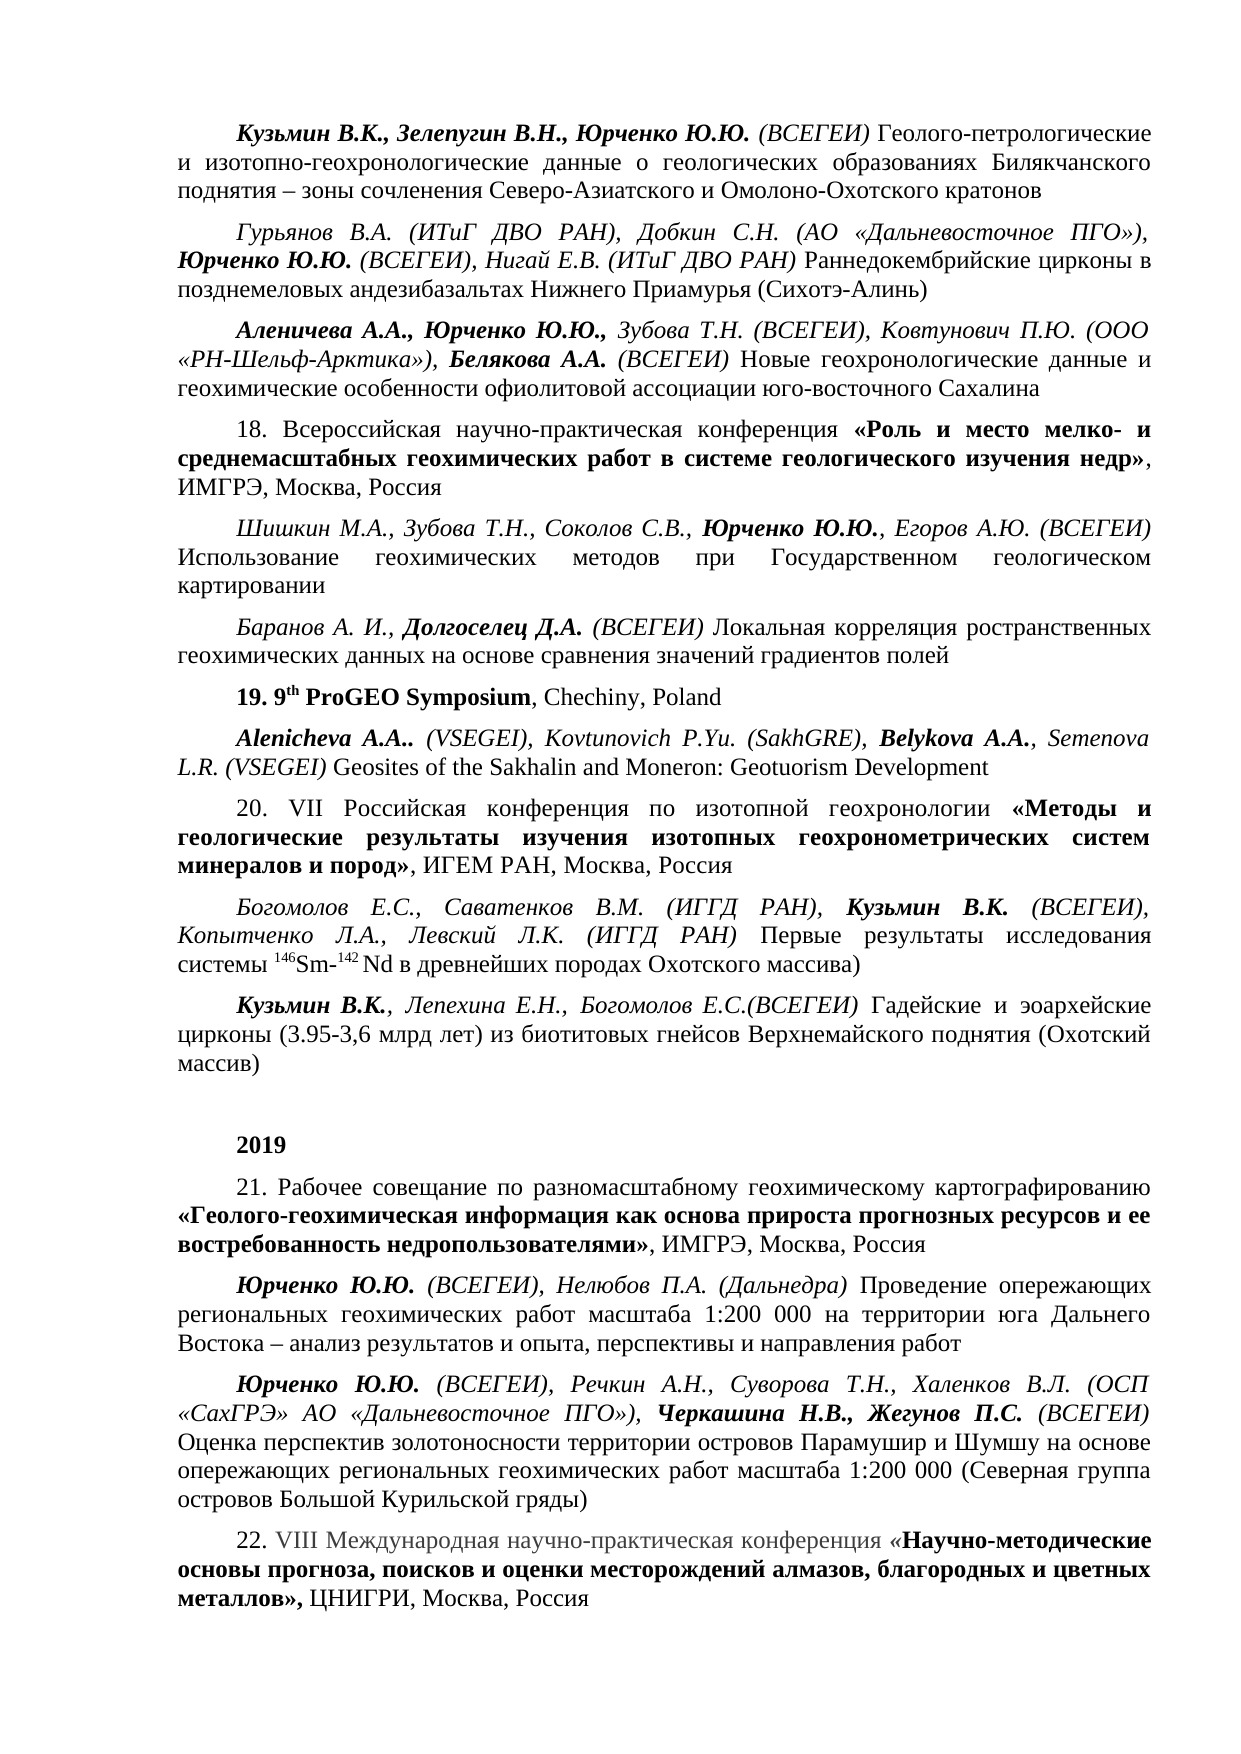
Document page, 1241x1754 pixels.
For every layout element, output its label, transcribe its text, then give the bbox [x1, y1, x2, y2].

text Кузьмин В.К., Лепехина Е.Н., Богомолов Е.С.(ВСЕГЕИ) Гадейские и эоархейские цирконы (3.95-3,6 млрд лет) из биотитовых гнейсов Верхнемайского поднятия (Охотский массив) [177, 991, 1152, 1077]
text 2019 [177, 1131, 1152, 1159]
text Аленичева А.А., Юрченко Ю.Ю., Зубова Т.Н. (ВСЕГЕИ), Ковтунович П.Ю. (ООО «РН-Шельф-Арктика»), Белякова А.А. (ВСЕГЕИ) Новые геохронологические данные и геохимические особенности офиолитовой ассоциации юго-восточного Сахалина [177, 316, 1152, 402]
text Баранов А. И., Долгоселец Д.А. (ВСЕГЕИ) Локальная корреляция ространственных геохимических данных на основе сравнения значений градиентов полей [177, 612, 1152, 669]
text Юрченко Ю.Ю. (ВСЕГЕИ), Речкин А.Н., Суворова Т.Н., Халенков В.Л. (ОСП «СахГРЭ» АО «Дальневосточное ПГО»), Черкашина Н.В., Жегунов П.С. (ВСЕГЕИ) Оценка перспектив золотоносности территории островов Парамушир и Шумшу на основе опережающих региональных геохимических работ масштаба 1:200 000 (Северная группа островов Большой Курильской гряды) [177, 1369, 1152, 1513]
text Шишкин М.А., Зубова Т.Н., Соколов С.В., Юрченко Ю.Ю., Егоров А.Ю. (ВСЕГЕИ) Использование геохимических методов при Государственном геологическом картировании [177, 513, 1152, 599]
text Alenicheva A.A.. (VSEGEI), Kovtunovich P.Yu. (SakhGRE), Belykova A.A., Semenova L.R. (VSEGEI) Geosites of the Sakhalin and Moneron: Geotuorism Development [177, 723, 1152, 781]
text Гурьянов В.А. (ИТиГ ДВО РАН), Добкин С.Н. (АО «Дальневосточное ПГО»), Юрченко Ю.Ю. (ВСЕГЕИ), Нигай Е.В. (ИТиГ ДВО РАН) Раннедокембрийские цирконы в позднемеловых андезибазальтах Нижнего Приамурья (Сихотэ-Алинь) [177, 217, 1152, 303]
text Богомолов Е.С., Саватенков В.М. (ИГГД РАН), Кузьмин В.К. (ВСЕГЕИ), Копытченко Л.А., Левский Л.К. (ИГГД РАН) Первые результаты исследования системы 146Sm-142 Nd в древнейших породах Охотского массива) [177, 892, 1152, 978]
text 21. Рабочее совещание по разномасштабному геохимическому картографированию «Геолого-геохимическая информация как основа прироста прогнозных ресурсов и ее востребованность недропользователями», ИМГРЭ, Москва, Россия [177, 1172, 1152, 1258]
text Кузьмин В.К., Зелепугин В.Н., Юрченко Ю.Ю. (ВСЕГЕИ) Геолого-петрологические и изотопно-геохронологические данные о геологических образованиях Билякчанского поднятия – зоны сочленения Северо-Азиатского и Омолоно-Охотского кратонов [177, 118, 1152, 204]
text 18. Всероссийская научно-практическая конференция «Роль и место мелко- и среднемасштабных геохимических работ в системе геологического изучения недр», ИМГРЭ, Москва, Россия [177, 414, 1152, 501]
text 22. VIII Международная научно-практическая конференция «Научно-методические основы прогноза, поисков и оценки месторождений алмазов, благородных и цветных металлов», ЦНИГРИ, Москва, Россия [177, 1526, 1152, 1612]
text Юрченко Ю.Ю. (ВСЕГЕИ), Нелюбов П.А. (Дальнедра) Проведение опережающих региональных геохимических работ масштаба 1:200 000 на территории юга Дальнего Востока – анализ результатов и опыта, перспективы и направления работ [177, 1271, 1152, 1357]
text 19. 9th ProGEO Symposium, Chechiny, Poland [177, 682, 1152, 711]
text 20. VII Российская конференция по изотопной геохронологии «Методы и геологические результаты изучения изотопных геохронометрических систем минералов и пород», ИГЕМ РАН, Москва, Россия [177, 793, 1152, 879]
